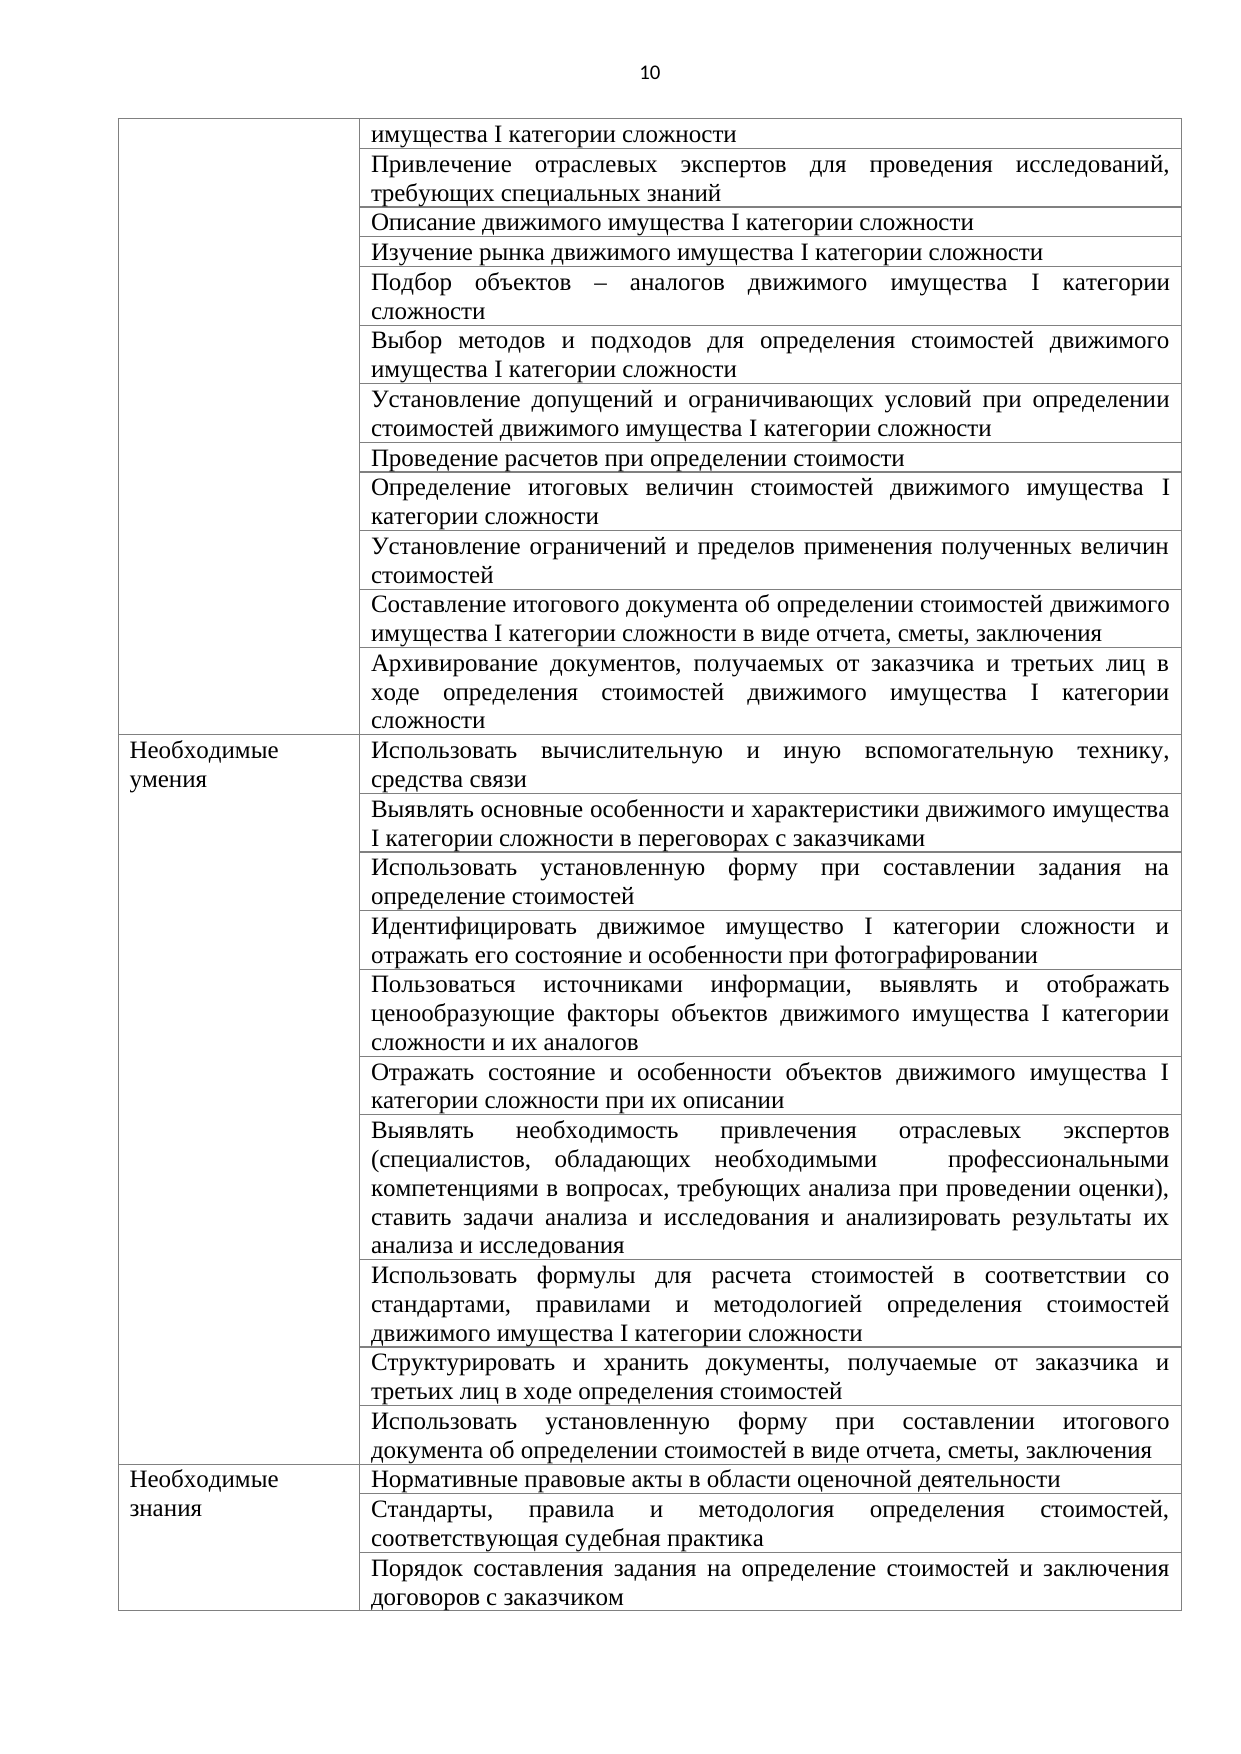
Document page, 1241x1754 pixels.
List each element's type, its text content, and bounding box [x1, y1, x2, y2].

table_cell Нормативные правовые акты в области оценочной деятельности [360, 1465, 1181, 1493]
table_cell Использовать вычислительную и иную вспомогательную технику, средства связи [360, 735, 1181, 793]
table_cell Описание движимого имущества I категории сложности [360, 208, 1181, 236]
table_cell Пользоваться источниками информации, выявлять и отображать ценообразующие факторы объектов движимого имущества I категории сложности и их аналогов [360, 970, 1181, 1056]
table_cell Изучение рынка движимого имущества I категории сложности [360, 237, 1181, 266]
table_cell Использовать установленную форму при составлении задания на определение стоимостей [360, 853, 1181, 910]
table_cell Необходимые знания [119, 1465, 359, 1610]
table_cell Установление ограничений и пределов применения полученных величин стоимостей [360, 531, 1181, 588]
table_cell Выявлять основные особенности и характеристики движимого имущества I категории сложности в переговорах с заказчиками [360, 794, 1181, 851]
table_cell Порядок составления задания на определение стоимостей и заключения договоров с заказчиком [360, 1553, 1181, 1610]
table_cell Проведение расчетов при определении стоимости [360, 443, 1181, 471]
table_cell Составление итогового документа об определении стоимостей движимого имущества I категории сложности в виде отчета, сметы, заключения [360, 590, 1181, 647]
table_cell Необходимые умения [119, 735, 359, 1463]
table_cell Идентифицировать движимое имущество I категории сложности и отражать его состояние и особенности при фотографировании [360, 911, 1181, 968]
table_cell Использовать формулы для расчета стоимостей в соответствии со стандартами, правилами и методологией определения стоимостей движимого имущества I категории сложности [360, 1260, 1181, 1346]
table_cell Выявлять необходимость привлечения отраслевых экспертов (специалистов, обладающих необходимыми профессиональными компетенциями в вопросах, требующих анализа при проведении оценки), ставить задачи анализа и исследования и анализировать результаты их анализа и исследования [360, 1115, 1181, 1259]
table_cell Выбор методов и подходов для определения стоимостей движимого имущества I категории сложности [360, 326, 1181, 383]
table_cell Стандарты, правила и методология определения стоимостей, соответствующая судебная практика [360, 1494, 1181, 1552]
table_cell Привлечение отраслевых экспертов для проведения исследований, требующих специальных знаний [360, 149, 1181, 206]
table_cell Установление допущений и ограничивающих условий при определении стоимостей движимого имущества I категории сложности [360, 384, 1181, 442]
table_cell Структурировать и хранить документы, получаемые от заказчика и третьих лиц в ходе определения стоимостей [360, 1348, 1181, 1405]
table_cell Использовать установленную форму при составлении итогового документа об определении стоимостей в виде отчета, сметы, заключения [360, 1406, 1181, 1463]
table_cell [360, 119, 1181, 148]
table_cell Определение итоговых величин стоимостей движимого имущества I категории сложности [360, 473, 1181, 530]
table_cell Подбор объектов – аналогов движимого имущества I категории сложности [360, 267, 1181, 324]
table_cell Отражать состояние и особенности объектов движимого имущества I категории сложности при их описании [360, 1057, 1181, 1114]
table_cell Архивирование документов, получаемых от заказчика и третьих лиц в ходе определения стоимостей движимого имущества I категории сложности [360, 648, 1181, 734]
